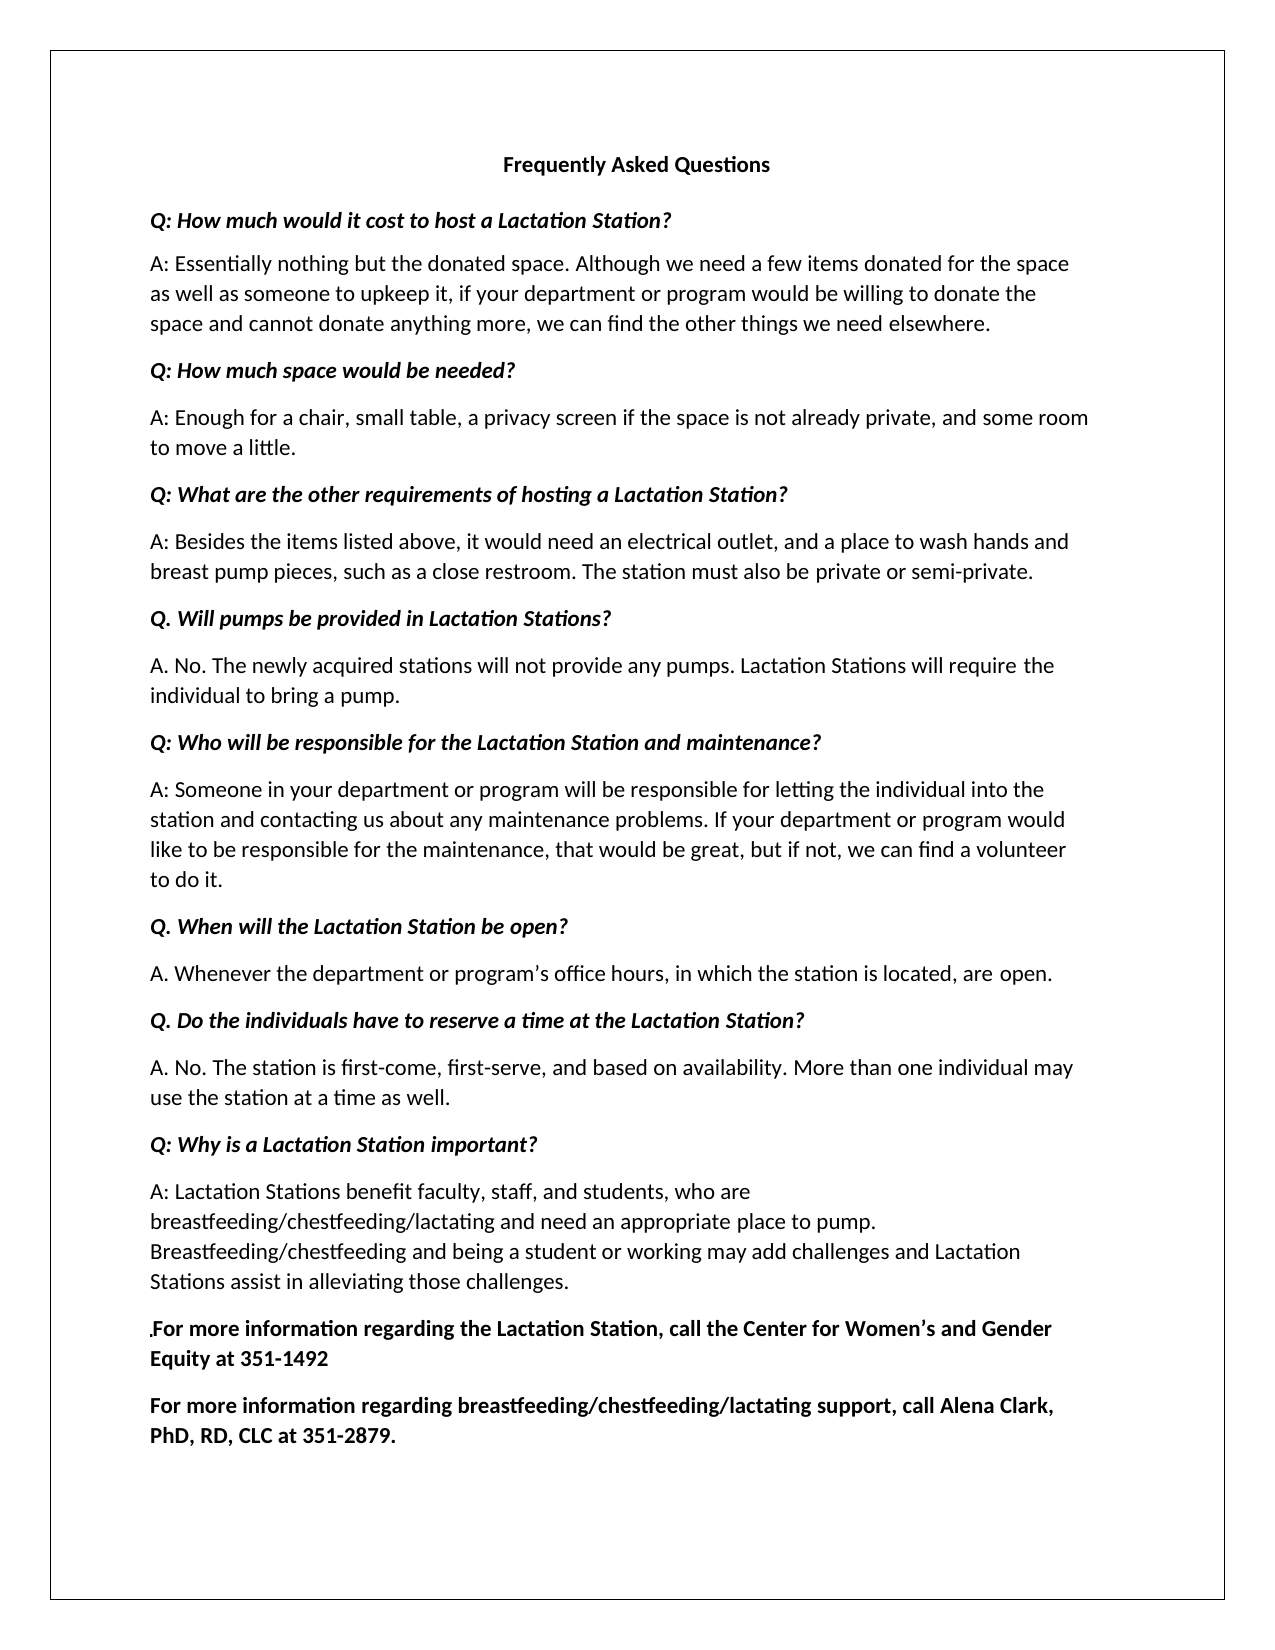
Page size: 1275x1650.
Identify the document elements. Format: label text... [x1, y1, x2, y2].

text A: Enough for a chair, small table, a privacy screen if the space is not already private, and some room to move a little. [150, 403, 1099, 461]
text For more information regarding breastfeeding/chestfeeding/lactating support, call Alena Clark, PhD, RD, CLC at 351-2879. [150, 1391, 1086, 1450]
text A: Besides the items listed above, it would need an electrical outlet, and a place to wash hands and breast pump pieces, such as a close restroom. The station must also be private or semi-private. [150, 527, 1086, 585]
text For more information regarding the Lactation Station, call the Center for Women’s and Gender Equity at 351-1492 [150, 1314, 1086, 1373]
text A. No. The station is first-come, first-serve, and based on availability. More than one individual may use the station at a time as well. [150, 1053, 1099, 1111]
text Q. Do the individuals have to reserve a time at the Lactation Station? [150, 1006, 1086, 1034]
text A: Lactation Stations benefit faculty, staff, and students, who are breastfeeding/chestfeeding/lactating and need an appropriate place to pump. Breastfeeding/chestfeeding and being a student or working may add challenges and Lactation Stations assist in alleviating those challenges. [150, 1177, 1099, 1296]
text A: Someone in your department or program will be responsible for letting the individual into the station and contacting us about any maintenance problems. If your department or program would like to be responsible for the maintenance, that would be great, but if not, we can find a volunteer to do it. [150, 775, 1086, 893]
text A. No. The newly acquired stations will not provide any pumps. Lactation Stations will require the individual to bring a pump. [150, 651, 1086, 709]
text Q: Why is a Lactation Station important? [150, 1130, 1086, 1158]
text A: Essentially nothing but the donated space. Although we need a few items donated for the space as well as someone to upkeep it, if your department or program would be willing to donate the space and cannot donate anything more, we can find the other things we need elsewhere. [150, 249, 1086, 337]
text Q: What are the other requirements of hosting a Lactation Station? [150, 480, 1086, 508]
subtitle Q: How much would it cost to host a Lactation Station? [150, 206, 1086, 234]
text Frequently Asked Questions [389, 150, 884, 178]
text A. Whenever the department or program’s office hours, in which the station is located, are open. [150, 959, 1086, 987]
text Q: How much space would be needed? [150, 356, 1086, 384]
text Q. When will the Lactation Station be open? [150, 912, 1086, 940]
text Q: Who will be responsible for the Lactation Station and maintenance? [150, 728, 1086, 756]
text Q. Will pumps be provided in Lactation Stations? [150, 604, 1086, 632]
